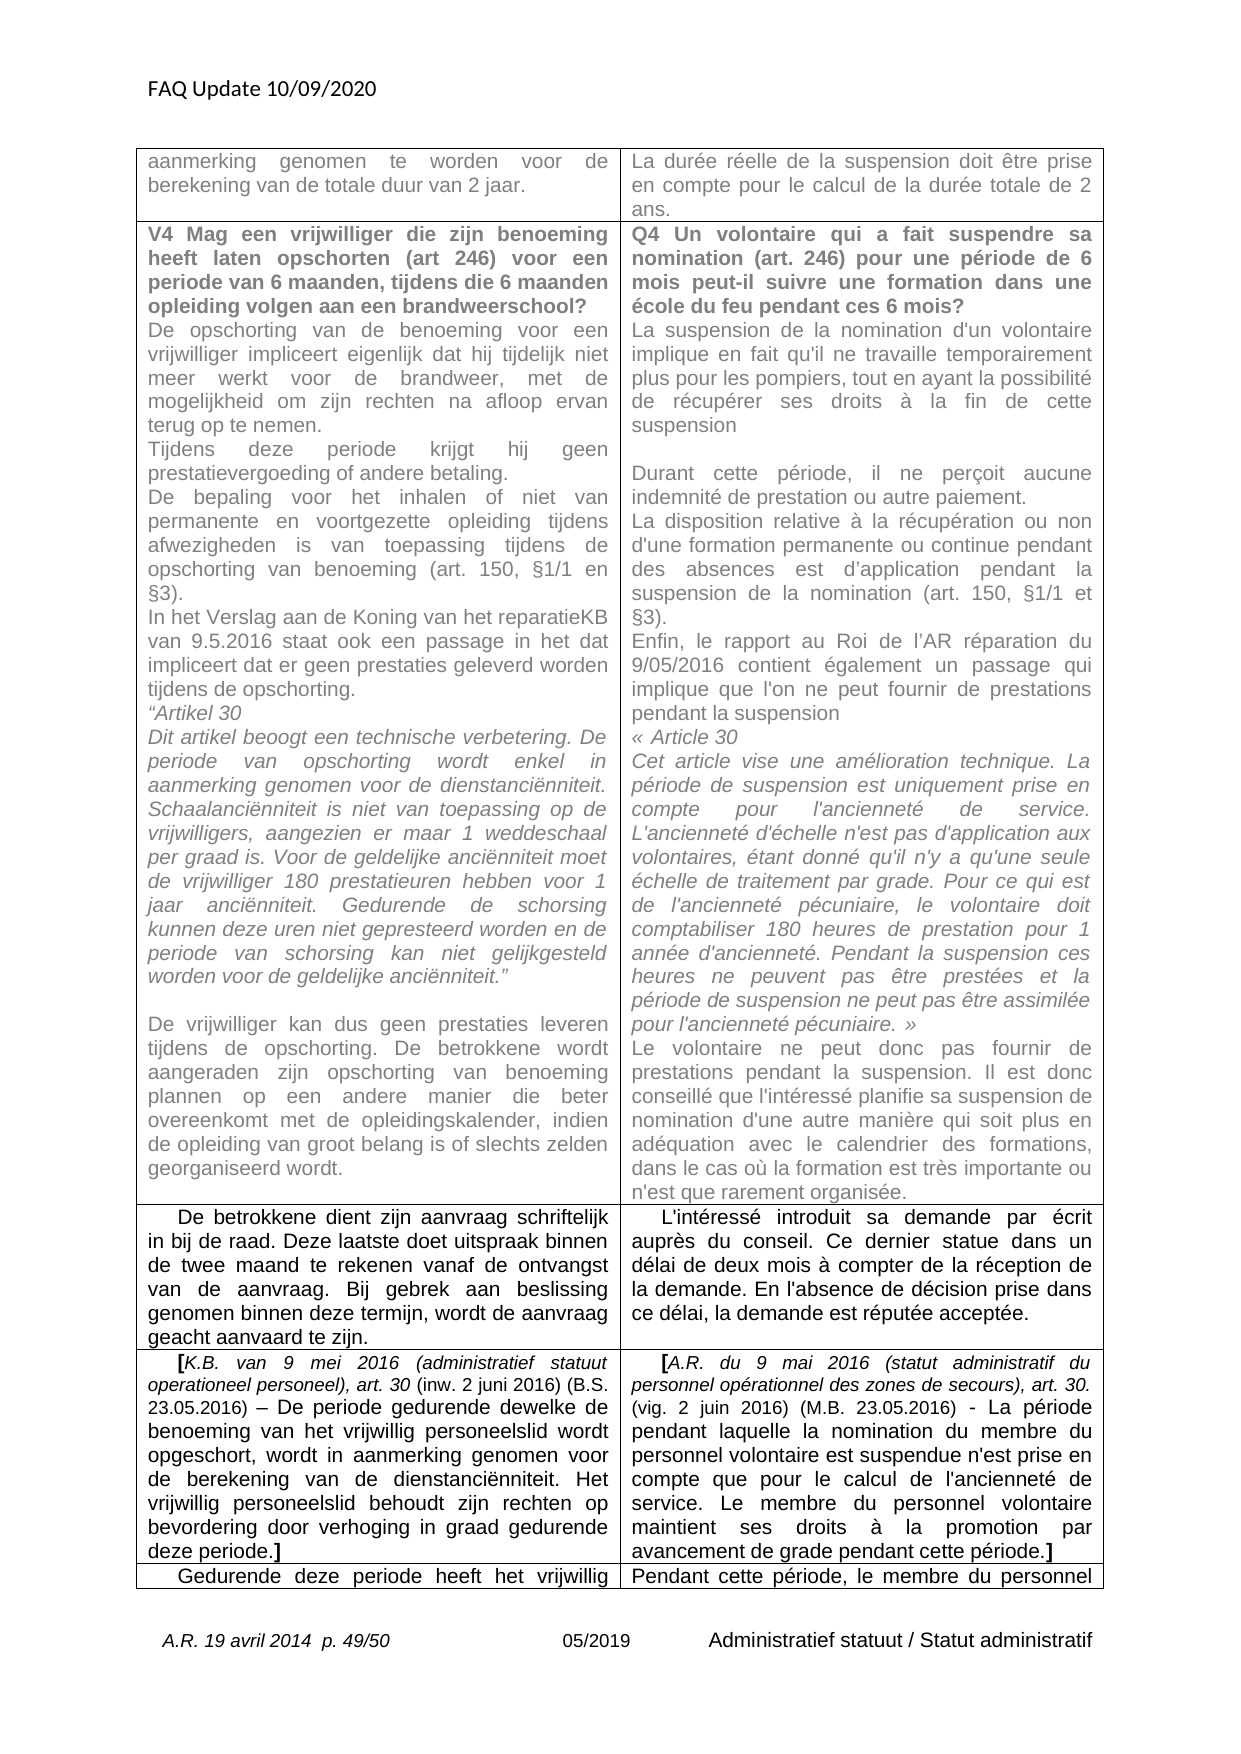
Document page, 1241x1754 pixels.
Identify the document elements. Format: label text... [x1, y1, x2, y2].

table_cell [A.R. du 9 mai 2016 (statut administratif du personnel opérationnel des zones de secours), art. 30. (vig. 2 juin 2016) (M.B. 23.05.2016) - La période pendant laquelle la nomination du membre du personnel volontaire est suspendue n'est prise en compte que pour le calcul de l'ancienneté de service. Le membre du personnel volontaire maintient ses droits à la promotion par avancement de grade pendant cette période.] [621, 1350, 1103, 1563]
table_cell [621, 1564, 1103, 1588]
table_cell Q4 Un volontaire qui a fait suspendre sa nomination (art. 246) pour une période de 6 mois peut-il suivre une formation dans une école du feu pendant ces 6 mois? La suspension de la nomination d'un volontaire implique en fait qu'il ne travaille temporairement plus pour les pompiers, tout en ayant la possibilité de récupérer ses droits à la fin de cette suspension Durant cette période, il ne perçoit aucune indemnité de prestation ou autre paiement. La disposition relative à la récupération ou non d'une formation permanente ou continue pendant des absences est d’application pendant la suspension de la nomination (art. 150, §1/1 et §3). Enfin, le rapport au Roi de l’AR réparation du 9/05/2016 contient également un passage qui implique que l'on ne peut fournir de prestations pendant la suspension « Article 30 Cet article vise une amélioration technique. La période de suspension est uniquement prise en compte pour l'ancienneté de service. L'ancienneté d'échelle n'est pas d'application aux volontaires, étant donné qu'il n'y a qu'une seule échelle de traitement par grade. Pour ce qui est de l'ancienneté pécuniaire, le volontaire doit comptabiliser 180 heures de prestation pour 1 année d'ancienneté. Pendant la suspension ces heures ne peuvent pas être prestées et la période de suspension ne peut pas être assimilée pour l'ancienneté pécuniaire. » Le volontaire ne peut donc pas fournir de prestations pendant la suspension. Il est donc conseillé que l'intéressé planifie sa suspension de nomination d'une autre manière qui soit plus en adéquation avec le calendrier des formations, dans le cas où la formation est très importante ou n'est que rarement organisée. [621, 222, 1103, 1204]
table_cell [K.B. van 9 mei 2016 (administratief statuut operationeel personeel), art. 30 (inw. 2 juni 2016) (B.S. 23.05.2016) – De periode gedurende dewelke de benoeming van het vrijwillig personeelslid wordt opgeschort, wordt in aanmerking genomen voor de berekening van de dienstanciënniteit. Het vrijwillig personeelslid behoudt zijn rechten op bevordering door verhoging in graad gedurende deze periode.] [137, 1350, 620, 1563]
table_cell V4 Mag een vrijwilliger die zijn benoeming heeft laten opschorten (art 246) voor een periode van 6 maanden, tijdens die 6 maanden opleiding volgen aan een brandweerschool? De opschorting van de benoeming voor een vrijwilliger impliceert eigenlijk dat hij tijdelijk niet meer werkt voor de brandweer, met de mogelijkheid om zijn rechten na afloop ervan terug op te nemen. Tijdens deze periode krijgt hij geen prestatievergoeding of andere betaling. De bepaling voor het inhalen of niet van permanente en voortgezette opleiding tijdens afwezigheden is van toepassing tijdens de opschorting van benoeming (art. 150, §1/1 en §3). In het Verslag aan de Koning van het reparatieKB van 9.5.2016 staat ook een passage in het dat impliceert dat er geen prestaties geleverd worden tijdens de opschorting. “Artikel 30 Dit artikel beoogt een technische verbetering. De periode van opschorting wordt enkel in aanmerking genomen voor de dienstanciënniteit. Schaalanciënniteit is niet van toepassing op de vrijwilligers, aangezien er maar 1 weddeschaal per graad is. Voor de geldelijke anciënniteit moet de vrijwilliger 180 prestatieuren hebben voor 1 jaar anciënniteit. Gedurende de schorsing kunnen deze uren niet gepresteerd worden en de periode van schorsing kan niet gelijkgesteld worden voor de geldelijke anciënniteit.” De vrijwilliger kan dus geen prestaties leveren tijdens de opschorting. De betrokkene wordt aangeraden zijn opschorting van benoeming plannen op een andere manier die beter overeenkomt met de opleidingskalender, indien de opleiding van groot belang is of slechts zelden georganiseerd wordt. [137, 222, 620, 1204]
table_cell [137, 1564, 620, 1588]
table_cell De betrokkene dient zijn aanvraag schriftelijk in bij de raad. Deze laatste doet uitspraak binnen de twee maand te rekenen vanaf de ontvangst van de aanvraag. Bij gebrek aan beslissing genomen binnen deze termijn, wordt de aanvraag geacht aanvaard te zijn. [137, 1205, 620, 1349]
table_cell L'intéressé introduit sa demande par écrit auprès du conseil. Ce dernier statue dans un délai de deux mois à compter de la réception de la demande. En l'absence de décision prise dans ce délai, la demande est réputée acceptée. [621, 1205, 1103, 1349]
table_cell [621, 149, 1103, 221]
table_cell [137, 149, 620, 221]
